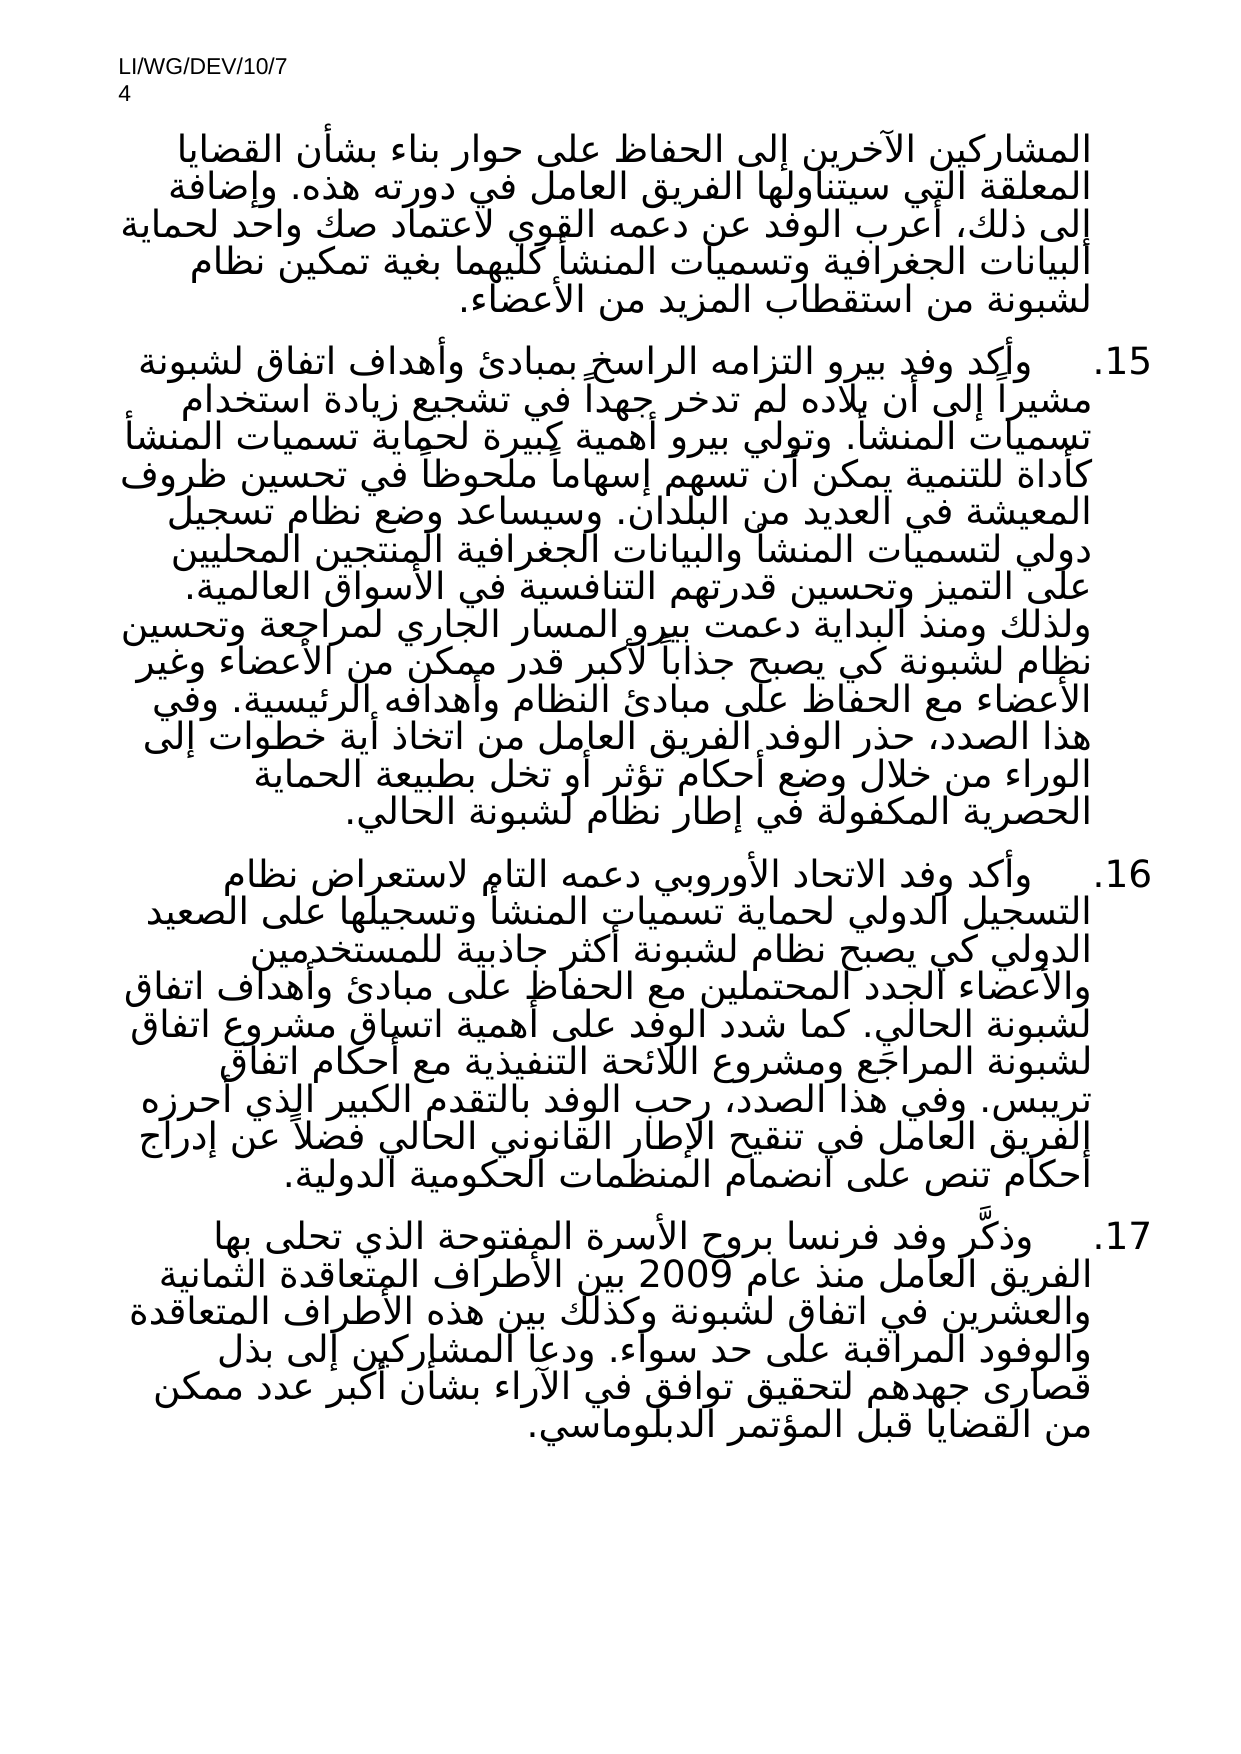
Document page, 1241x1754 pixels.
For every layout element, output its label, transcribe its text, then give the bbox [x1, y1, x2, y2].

text وذكَّر وفد فرنسا بروح الأسرة المفتوحة الذي تحلى بها الفريق العامل منذ عام 2009 بين الأطراف المتعاقدة الثمانية والعشرين في اتفاق لشبونة وكذلك بين هذه الأطراف المتعاقدة والوفود المراقبة على حد سواء. ودعا المشاركين إلى بذل قصارى جهدهم لتحقيق توافق في الآراء بشأن أكبر عدد ممكن من القضايا قبل المؤتمر الدبلوماسي. [118, 1220, 1092, 1445]
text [118, 132, 1092, 320]
text وأكد وفد بيرو التزامه الراسخ بمبادئ وأهداف اتفاق لشبونة مشيراً إلى أن بلاده لم تدخر جهداً في تشجيع زيادة استخدام تسميات المنشأ. وتولي بيرو أهمية كبيرة لحماية تسميات المنشأ كأداة للتنمية يمكن أن تسهم إسهاماً ملحوظاً في تحسين ظروف المعيشة في العديد من البلدان. وسيساعد وضع نظام تسجيل دولي لتسميات المنشأ والبيانات الجغرافية المنتجين المحليين على التميز وتحسين قدرتهم التنافسية في الأسواق العالمية. ولذلك ومنذ البداية دعمت بيرو المسار الجاري لمراجعة وتحسين نظام لشبونة كي يصبح جذاباً لأكبر قدر ممكن من الأعضاء وغير الأعضاء مع الحفاظ على مبادئ النظام وأهدافه الرئيسية. وفي هذا الصدد، حذر الوفد الفريق العامل من اتخاذ أية خطوات إلى الوراء من خلال وضع أحكام تؤثر أو تخل بطبيعة الحماية الحصرية المكفولة في إطار نظام لشبونة الحالي. [118, 345, 1092, 832]
text وأكد وفد الاتحاد الأوروبي دعمه التام لاستعراض نظام التسجيل الدولي لحماية تسميات المنشأ وتسجيلها على الصعيد الدولي كي يصبح نظام لشبونة أكثر جاذبية للمستخدمين والأعضاء الجدد المحتملين مع الحفاظ على مبادئ وأهداف اتفاق لشبونة الحالي. كما شدد الوفد على أهمية اتساق مشروع اتفاق لشبونة المراجَع ومشروع اللائحة التنفيذية مع أحكام اتفاق تريبس. وفي هذا الصدد، رحب الوفد بالتقدم الكبير الذي أحرزه الفريق العامل في تنقيح الإطار القانوني الحالي فضلاً عن إدراج أحكام تنص على انضمام المنظمات الحكومية الدولية. [118, 857, 1092, 1195]
